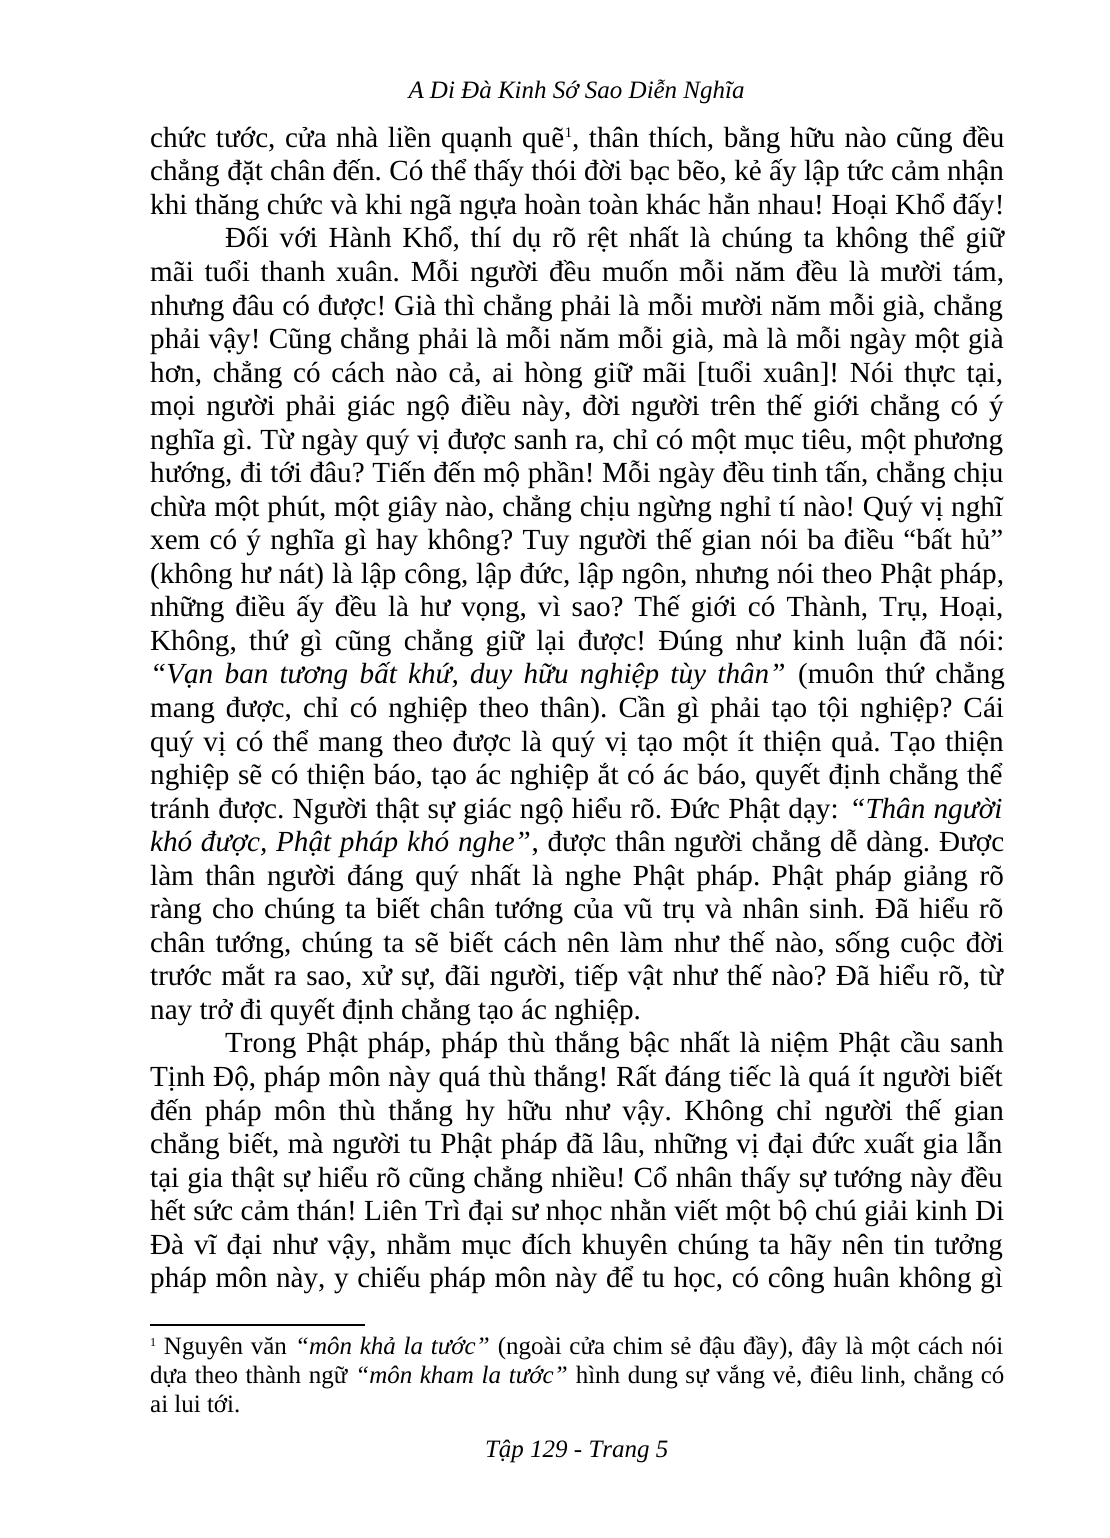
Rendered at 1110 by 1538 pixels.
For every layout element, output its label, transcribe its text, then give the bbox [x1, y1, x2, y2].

text Đối với Hành Khổ, thí dụ rõ rệt nhất là chúng ta không thể giữ mãi tuổi thanh xuân. Mỗi người đều muốn mỗi năm đều là mười tám, nhưng đâu có được! Già thì chẳng phải là mỗi mười năm mỗi già, chẳng phải vậy! Cũng chẳng phải là mỗi năm mỗi già, mà là mỗi ngày một già hơn, chẳng có cách nào cả, ai hòng giữ mãi [tuổi xuân]! Nói thực tại, mọi người phải giác ngộ điều này, đời người trên thế giới chẳng có ý nghĩa gì. Từ ngày quý vị được sanh ra, chỉ có một mục tiêu, một phương hướng, đi tới đâu? Tiến đến mộ phần! Mỗi ngày đều tinh tấn, chẳng chịu chừa một phút, một giây nào, chẳng chịu ngừng nghỉ tí nào! Quý vị nghĩ xem có ý nghĩa gì hay không? Tuy người thế gian nói ba điều “bất hủ” (không hư nát) là lập công, lập đức, lập ngôn, nhưng nói theo Phật pháp, những điều ấy đều là hư vọng, vì sao? Thế giới có Thành, Trụ, Hoại, Không, thứ gì cũng chẳng giữ lại được! Đúng như kinh luận đã nói: “Vạn ban tương bất khứ, duy hữu nghiệp tùy thân” (muôn thứ chẳng mang được, chỉ có nghiệp theo thân). Cần gì phải tạo tội nghiệp? Cái quý vị có thể mang theo được là quý vị tạo một ít thiện quả. Tạo thiện nghiệp sẽ có thiện báo, tạo ác nghiệp ắt có ác báo, quyết định chẳng thể tránh được. Người thật sự giác ngộ hiểu rõ. Đức Phật dạy: “Thân người khó được, Phật pháp khó nghe”, được thân người chẳng dễ dàng. Được làm thân người đáng quý nhất là nghe Phật pháp. Phật pháp giảng rõ ràng cho chúng ta biết chân tướng của vũ trụ và nhân sinh. Đã hiểu rõ chân tướng, chúng ta sẽ biết cách nên làm như thế nào, sống cuộc đời trước mắt ra sao, xử sự, đãi người, tiếp vật như thế nào? Đã hiểu rõ, từ nay trở đi quyết định chẳng tạo ác nghiệp. [150, 221, 1005, 1026]
